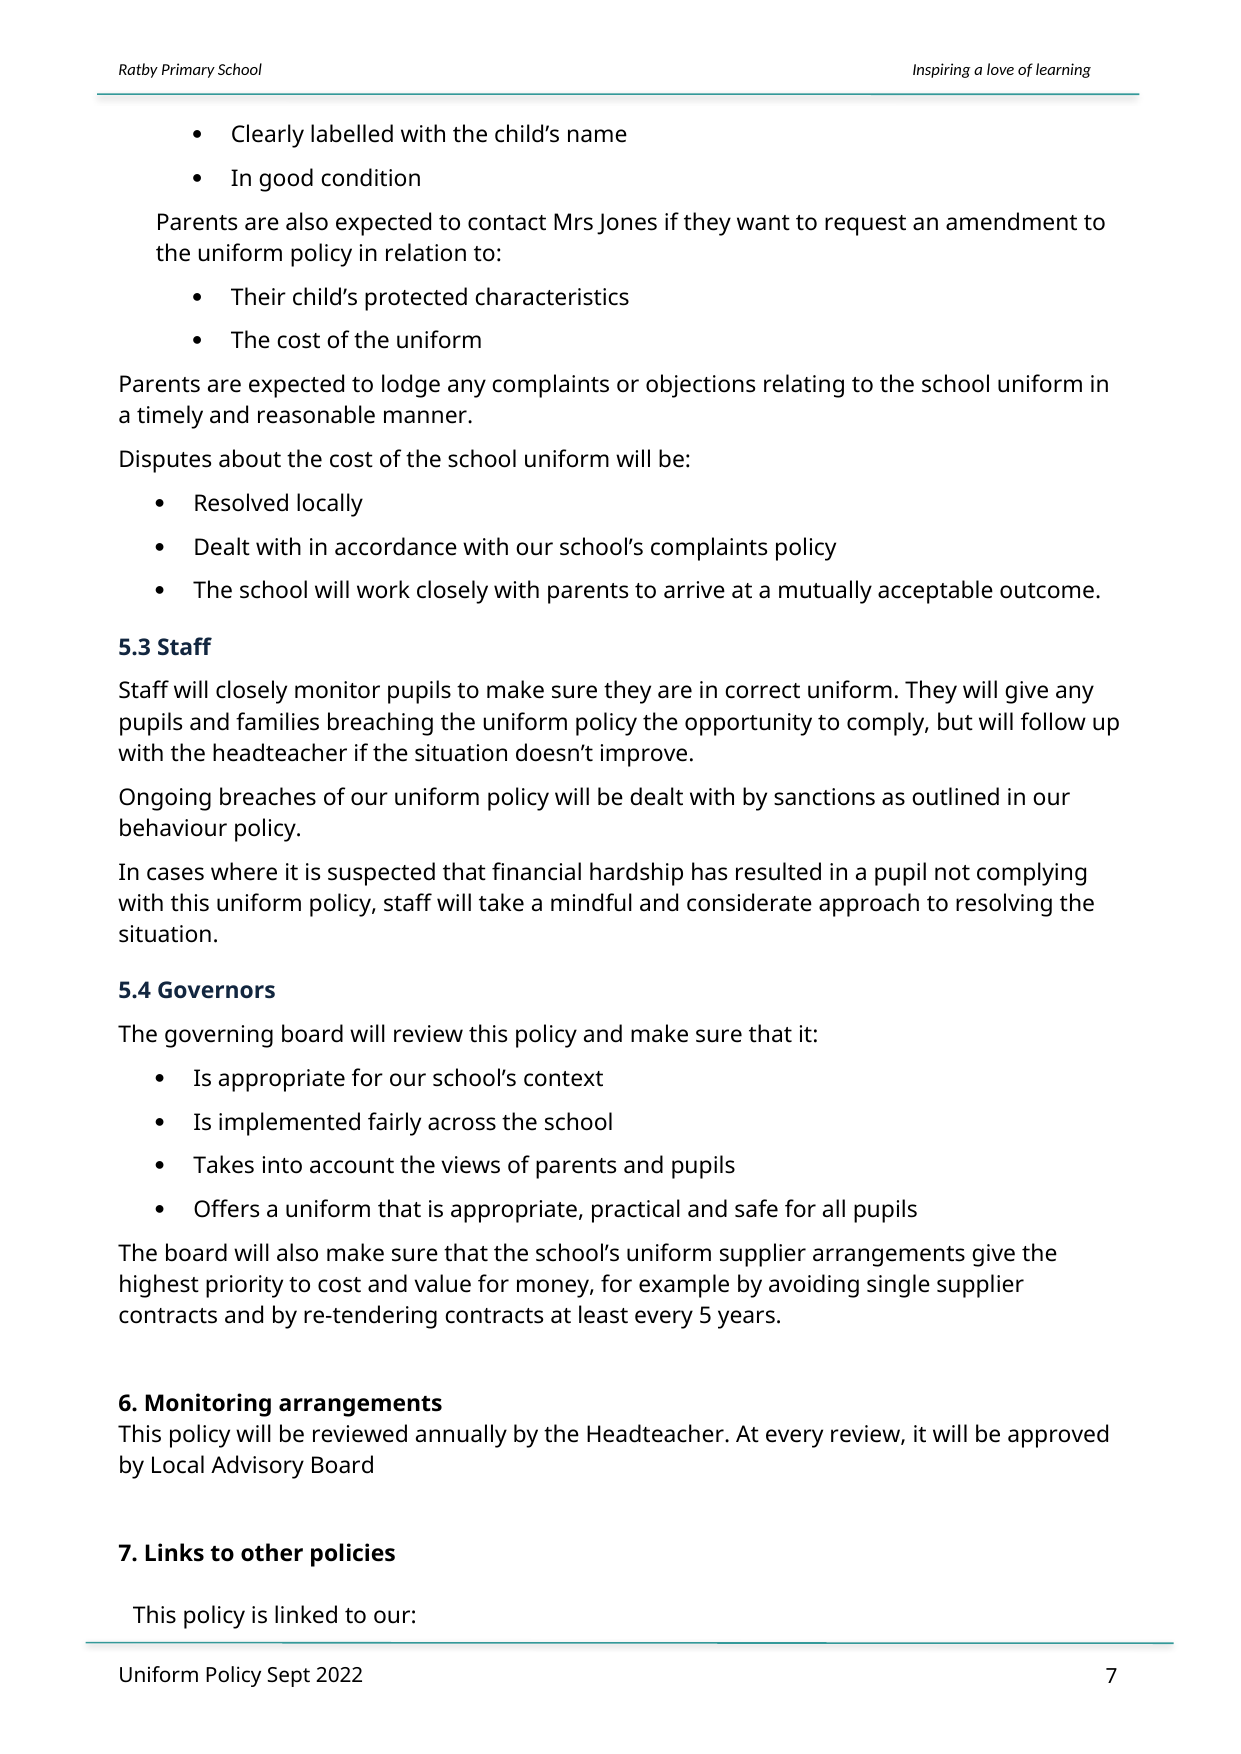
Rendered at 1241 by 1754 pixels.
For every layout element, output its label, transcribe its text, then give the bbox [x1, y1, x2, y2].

text Ongoing breaches of our uniform policy will be dealt with by sanctions as outlined in our behaviour policy. [118, 781, 1122, 843]
list Dealt with in accordance with our school’s complaints policy [156, 531, 1122, 562]
text Parents are expected to lodge any complaints or objections relating to the school uniform in a timely and reasonable manner. [118, 368, 1122, 431]
text This policy will be reviewed annually by the Headteacher. At every review, it will be approved by Local Advisory Board [118, 1418, 1122, 1481]
list Their child’s protected characteristics [193, 281, 1122, 312]
list Is implemented fairly across the school [156, 1106, 1122, 1137]
list The cost of the uniform [193, 324, 1122, 356]
list Offers a uniform that is appropriate, practical and safe for all pupils [156, 1193, 1122, 1224]
list In good condition [193, 162, 1122, 193]
text Disputes about the cost of the school uniform will be: [118, 443, 1122, 474]
list Is appropriate for our school’s context [156, 1062, 1122, 1093]
subtitle 7. Links to other policies [118, 1537, 1122, 1568]
text In cases where it is suspected that financial hardship has resulted in a pupil not complying with this uniform policy, staff will take a mindful and considerate approach to resolving the situation. [118, 856, 1122, 949]
text This policy is linked to our: [133, 1599, 1122, 1631]
text The board will also make sure that the school’s uniform supplier arrangements give the highest priority to cost and value for money, for example by avoiding single supplier contracts and by re-tendering contracts at least every 5 years. [118, 1237, 1122, 1331]
list Resolved locally [156, 487, 1122, 518]
list Takes into account the views of parents and pupils [156, 1149, 1122, 1181]
subtitle 6. Monitoring arrangements [118, 1387, 1122, 1418]
list The school will work closely with parents to arrive at a mutually acceptable outcome. [156, 574, 1122, 606]
text 5.3 Staff [118, 631, 1122, 662]
text Staff will closely monitor pupils to make sure they are in correct uniform. They will give any pupils and families breaching the uniform policy the opportunity to comply, but will follow up with the headteacher if the situation doesn’t improve. [118, 674, 1122, 768]
text The governing board will review this policy and make sure that it: [118, 1018, 1122, 1049]
text Parents are also expected to contact Mrs Jones if they want to request an amendment to the uniform policy in relation to: [156, 206, 1122, 268]
text 5.4 Governors [118, 974, 1122, 1006]
list Clearly labelled with the child’s name [193, 118, 1122, 149]
